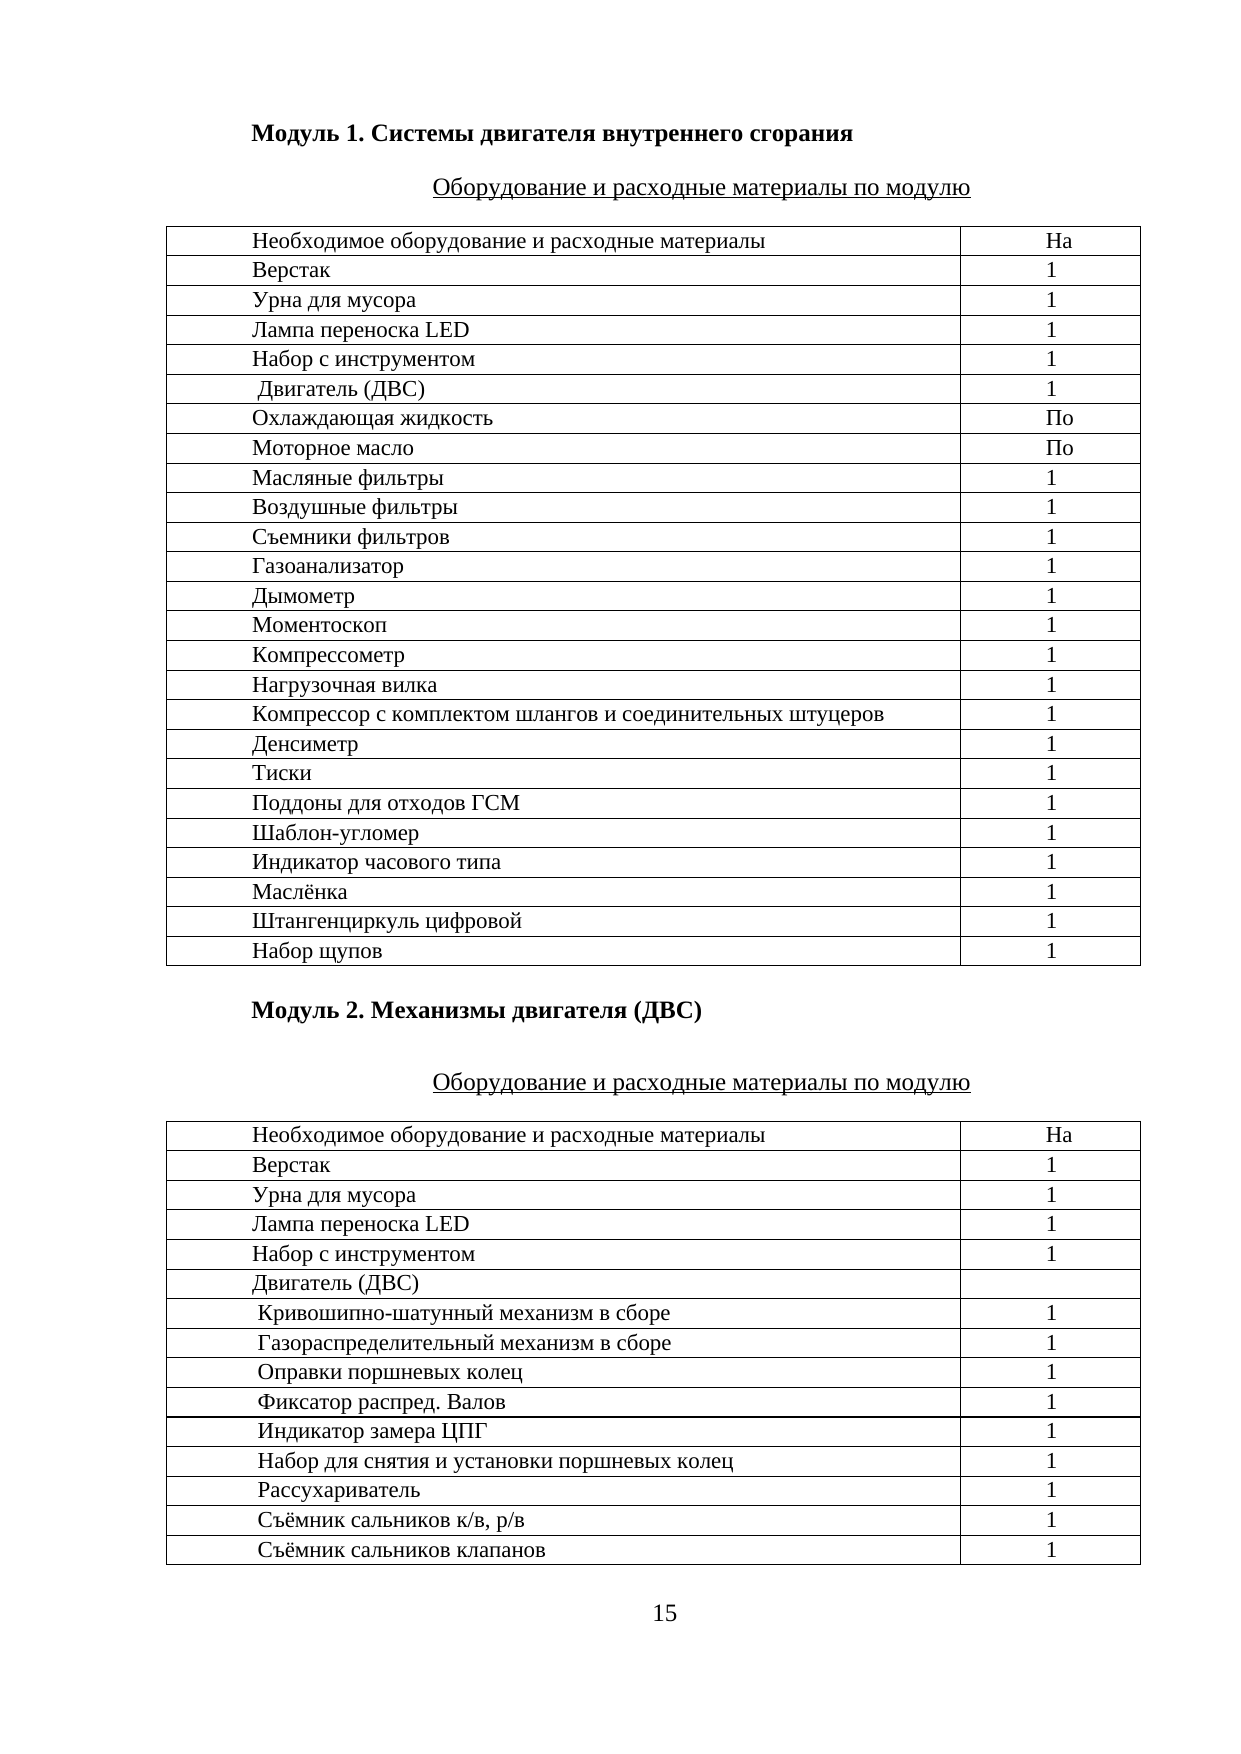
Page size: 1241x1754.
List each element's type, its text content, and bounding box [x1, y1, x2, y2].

table_cell Двигатель (ДВС) [167, 375, 960, 403]
table_cell Газораспределительный механизм в сборе [167, 1329, 960, 1357]
table_cell По объему [961, 434, 1140, 462]
table_cell 1 [961, 730, 1140, 758]
table_cell Урна для мусора [167, 286, 960, 314]
table_cell Лампа переноска LED [167, 1210, 960, 1239]
table_cell Кривошипно-шатунный механизм в сборе [167, 1299, 960, 1328]
table_cell Лампа переноска LED [167, 316, 960, 344]
table_cell Индикатор замера ЦПГ [167, 1418, 960, 1446]
table_cell Фиксатор распред. Валов [167, 1388, 960, 1416]
table_cell 1 [961, 345, 1140, 374]
text Модуль 1. Системы двигателя внутреннего сгорания [177, 118, 1152, 147]
table_cell 1 [961, 464, 1140, 492]
table_cell 1 [961, 848, 1140, 877]
table_cell 1 [961, 1447, 1140, 1476]
table_cell Съёмник сальников к/в, р/в [167, 1506, 960, 1535]
table_cell 1 [961, 1536, 1140, 1564]
table_cell 1 [961, 819, 1140, 847]
text Модуль 2. Механизмы двигателя (ДВС) [177, 995, 1152, 1024]
table_cell Охлаждающая жидкость [167, 404, 960, 433]
table_cell Набор щупов [167, 937, 960, 965]
table_cell Верстак [167, 256, 960, 285]
table_cell 1 [961, 1240, 1140, 1268]
table_cell 1 [961, 789, 1140, 817]
table_cell 1 [961, 1151, 1140, 1180]
table_cell Съёмник сальников клапанов [167, 1536, 960, 1564]
table_cell Дымометр [167, 582, 960, 610]
table_cell Поддоны для отходов ГСМ [167, 789, 960, 817]
table_cell 1 [961, 1299, 1140, 1328]
table_cell 1 [961, 286, 1140, 314]
table_cell 1 [961, 611, 1140, 640]
table_cell 1 [961, 552, 1140, 581]
table_cell 1 [961, 256, 1140, 285]
table_cell Газоанализатор [167, 552, 960, 581]
text Оборудование и расходные материалы по модулю [177, 1067, 1152, 1095]
table_cell 1 [961, 375, 1140, 403]
table_cell 1 [961, 1210, 1140, 1239]
table_cell Компрессометр [167, 641, 960, 669]
table_cell 1 [961, 1358, 1140, 1387]
table_cell Нагрузочная вилка [167, 671, 960, 699]
table_cell 1 [961, 671, 1140, 699]
table_cell Воздушные фильтры [167, 493, 960, 522]
table_cell Штангенциркуль цифровой [167, 907, 960, 936]
table_cell 1 [961, 641, 1140, 669]
table_cell Урна для мусора [167, 1181, 960, 1209]
table_cell Денсиметр [167, 730, 960, 758]
table_cell 1 [961, 907, 1140, 936]
table_cell Двигатель (ДВС) [167, 1270, 960, 1298]
table_cell 1 [961, 878, 1140, 906]
table_cell 1 [961, 700, 1140, 729]
table_header Необходимое оборудование и расходные материалы [167, 227, 960, 255]
table_cell Набор с инструментом [167, 1240, 960, 1268]
table_cell Моторное масло [167, 434, 960, 462]
table_cell Тиски [167, 759, 960, 788]
table_cell 1 [961, 937, 1140, 965]
table_cell 1 [961, 523, 1140, 551]
table_cell Компрессор с комплектом шлангов и соединительных штуцеров [167, 700, 960, 729]
table_cell По объему [961, 404, 1140, 433]
table_cell Шаблон-угломер [167, 819, 960, 847]
table_cell Верстак [167, 1151, 960, 1180]
table_cell 1 [961, 493, 1140, 522]
table_cell Набор для снятия и установки поршневых колец [167, 1447, 960, 1476]
table_cell Набор с инструментом [167, 345, 960, 374]
table_header На рабочее место [961, 1122, 1140, 1150]
table_cell [961, 1270, 1140, 1298]
table_header Необходимое оборудование и расходные материалы [167, 1122, 960, 1150]
table_cell 1 [961, 1181, 1140, 1209]
table_cell 1 [961, 1506, 1140, 1535]
table_header На рабочее место [961, 227, 1140, 255]
table_cell 1 [961, 1388, 1140, 1416]
table_cell Масляные фильтры [167, 464, 960, 492]
table_cell 1 [961, 759, 1140, 788]
table_cell Оправки поршневых колец [167, 1358, 960, 1387]
text Оборудование и расходные материалы по модулю [177, 172, 1152, 201]
table_cell 1 [961, 1329, 1140, 1357]
table_cell Индикатор часового типа [167, 848, 960, 877]
table_cell Рассухариватель [167, 1477, 960, 1505]
table_cell 1 [961, 582, 1140, 610]
table_cell 1 [961, 1477, 1140, 1505]
table_cell Маслёнка [167, 878, 960, 906]
table_cell Съемники фильтров [167, 523, 960, 551]
table_cell 1 [961, 1418, 1140, 1446]
table_cell 1 [961, 316, 1140, 344]
table_cell Моментоскоп [167, 611, 960, 640]
